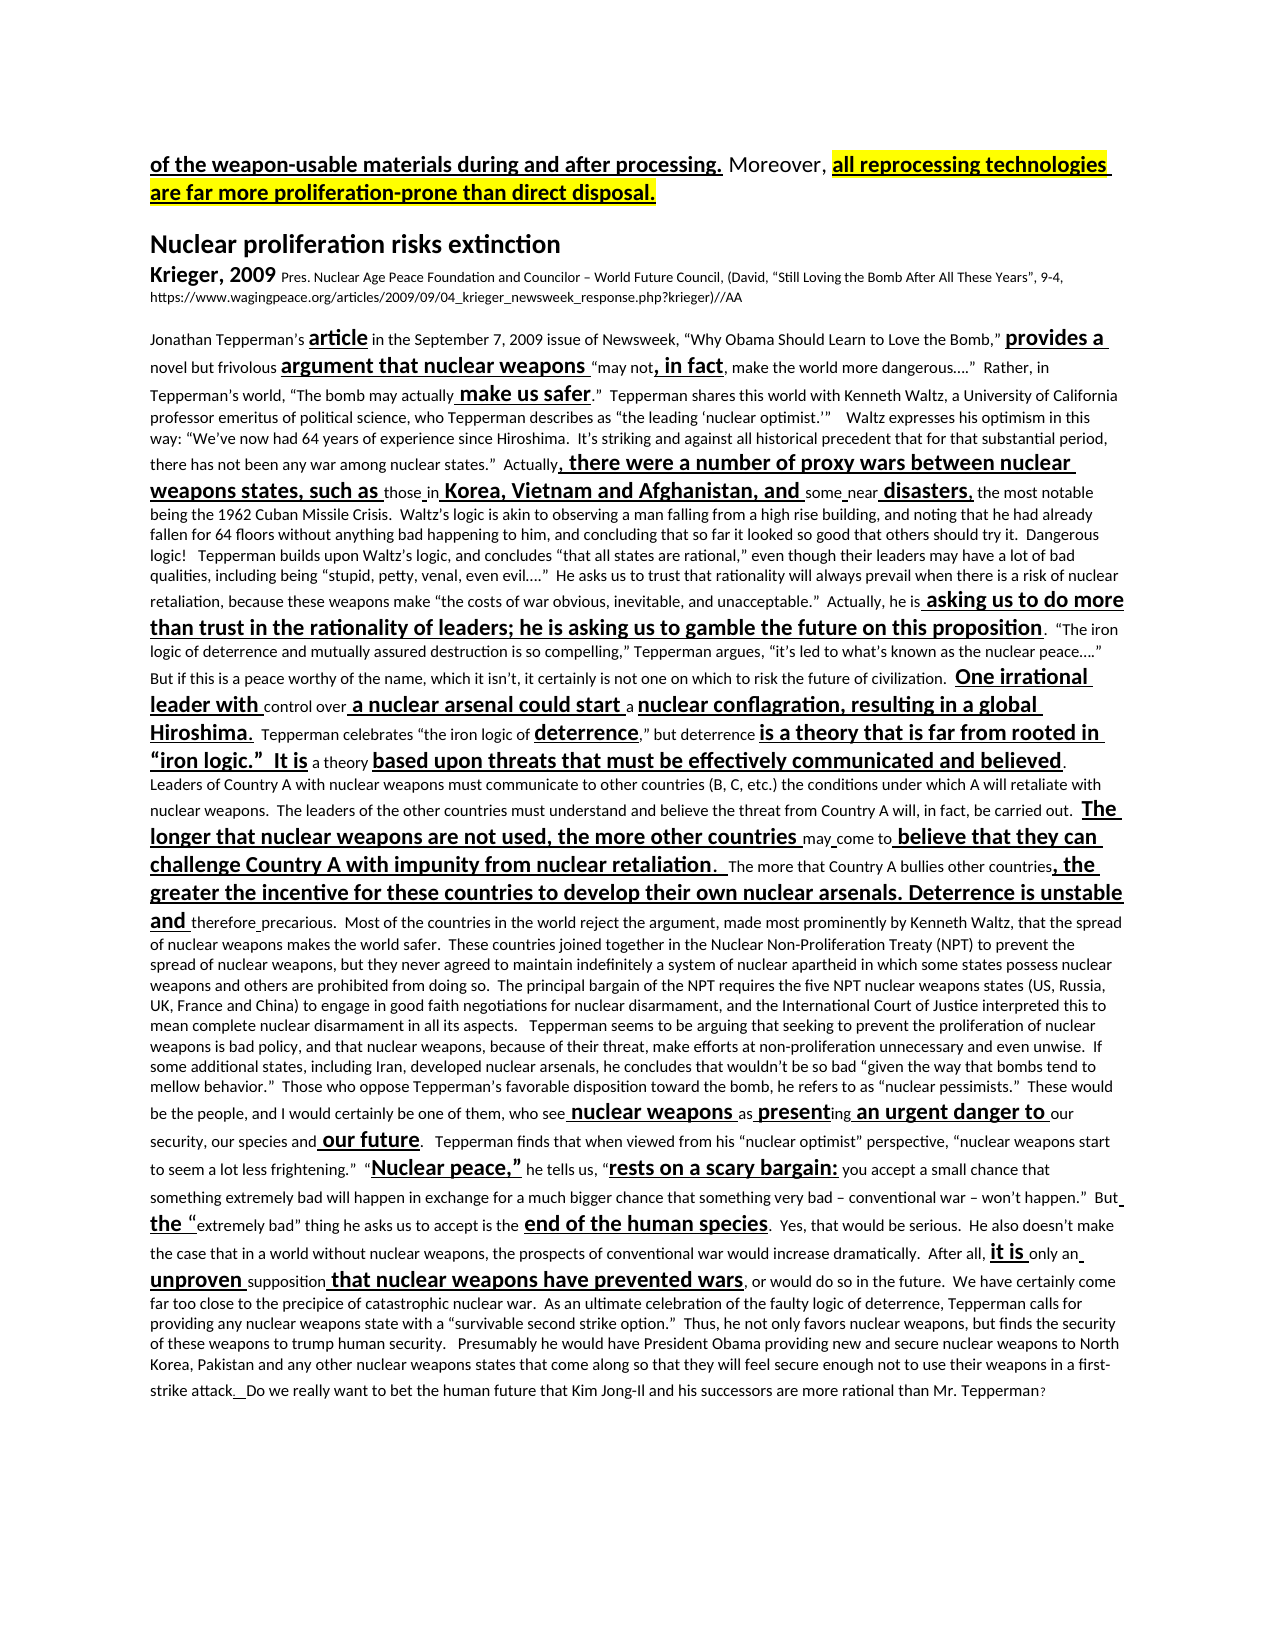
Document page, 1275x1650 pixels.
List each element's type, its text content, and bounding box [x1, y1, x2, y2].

text Krieger, 2009 Pres. Nuclear Age Peace Foundation and Councilor – World Future Council, (David, “Still Loving the Bomb After All These Years”, 9-4, https://www.wagingpeace.org/articles/2009/09/04_krieger_newsweek_response.php?krieger)//AA [150, 260, 1125, 306]
text Jonathan Tepperman’s article in the September 7, 2009 issue of Newsweek, “Why Obama Should Learn to Love the Bomb,” provides a novel but frivolous argument that nuclear weapons “may not, in fact, make the world more dangerous….” Rather, in Tepperman’s world, “The bomb may actually make us safer.” Tepperman shares this world with Kenneth Waltz, a University of California professor emeritus of political science, who Tepperman describes as “the leading ‘nuclear optimist.’” Waltz expresses his optimism in this way: “We’ve now had 64 years of experience since Hiroshima. It’s striking and against all historical precedent that for that substantial period, there has not been any war among nuclear states.” Actually, there were a number of proxy wars between nuclear weapons states, such as those in Korea, Vietnam and Afghanistan, and some near disasters, the most notable being the 1962 Cuban Missile Crisis. Waltz’s logic is akin to observing a man falling from a high rise building, and noting that he had already fallen for 64 floors without anything bad happening to him, and concluding that so far it looked so good that others should try it. Dangerous logic! Tepperman builds upon Waltz’s logic, and concludes “that all states are rational,” even though their leaders may have a lot of bad qualities, including being “stupid, petty, venal, even evil….” He asks us to trust that rationality will always prevail when there is a risk of nuclear retaliation, because these weapons make “the costs of war obvious, inevitable, and unacceptable.” Actually, he is asking us to do more than trust in the rationality of leaders; he is asking us to gamble the future on this proposition. “The iron logic of deterrence and mutually assured destruction is so compelling,” Tepperman argues, “it’s led to what’s known as the nuclear peace….” But if this is a peace worthy of the name, which it isn’t, it certainly is not one on which to risk the future of civilization. One irrational leader with control over a nuclear arsenal could start a nuclear conflagration, resulting in a global Hiroshima. Tepperman celebrates “the iron logic of deterrence,” but deterrence is a theory that is far from rooted in “iron logic.” It is a theory based upon threats that must be effectively communicated and believed. Leaders of Country A with nuclear weapons must communicate to other countries (B, C, etc.) the conditions under which A will retaliate with nuclear weapons. The leaders of the other countries must understand and believe the threat from Country A will, in fact, be carried out. The longer that nuclear weapons are not used, the more other countries may come to believe that they can challenge Country A with impunity from nuclear retaliation. The more that Country A bullies other countries, the greater the incentive for these countries to develop their own nuclear arsenals. Deterrence is unstable and therefore precarious. Most of the countries in the world reject the argument, made most prominently by Kenneth Waltz, that the spread of nuclear weapons makes the world safer. These countries joined together in the Nuclear Non-Proliferation Treaty (NPT) to prevent the spread of nuclear weapons, but they never agreed to maintain indefinitely a system of nuclear apartheid in which some states possess nuclear weapons and others are prohibited from doing so. The principal bargain of the NPT requires the five NPT nuclear weapons states (US, Russia, UK, France and China) to engage in good faith negotiations for nuclear disarmament, and the International Court of Justice interpreted this to mean complete nuclear disarmament in all its aspects. Tepperman seems to be arguing that seeking to prevent the proliferation of nuclear weapons is bad policy, and that nuclear weapons, because of their threat, make efforts at non-proliferation unnecessary and even unwise. If some additional states, including Iran, developed nuclear arsenals, he concludes that wouldn’t be so bad “given the way that bombs tend to mellow behavior.” Those who oppose Tepperman’s favorable disposition toward the bomb, he refers to as “nuclear pessimists.” These would be the people, and I would certainly be one of them, who see nuclear weapons as presenting an urgent danger to our security, our species and our future. Tepperman finds that when viewed from his “nuclear optimist” perspective, “nuclear weapons start to seem a lot less frightening.” “Nuclear peace,” he tells us, “rests on a scary bargain: you accept a small chance that something extremely bad will happen in exchange for a much bigger chance that something very bad – conventional war – won’t happen.” But the “extremely bad” thing he asks us to accept is the end of the human species. Yes, that would be serious. He also doesn’t make the case that in a world without nuclear weapons, the prospects of conventional war would increase dramatically. After all, it is only an unproven supposition that nuclear weapons have prevented wars, or would do so in the future. We have certainly come far too close to the precipice of catastrophic nuclear war. As an ultimate celebration of the faulty logic of deterrence, Tepperman calls for providing any nuclear weapons state with a “survivable second strike option.” Thus, he not only favors nuclear weapons, but finds the security of these weapons to trump human security. Presumably he would have President Obama providing new and secure nuclear weapons to North Korea, Pakistan and any other nuclear weapons states that come along so that they will feel secure enough not to use their weapons in a first-strike attack. Do we really want to bet the human future that Kim Jong-Il and his successors are more rational than Mr. Tepperman? [150, 323, 1125, 1402]
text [150, 150, 1125, 206]
subtitle Nuclear proliferation risks extinction [150, 227, 1125, 260]
